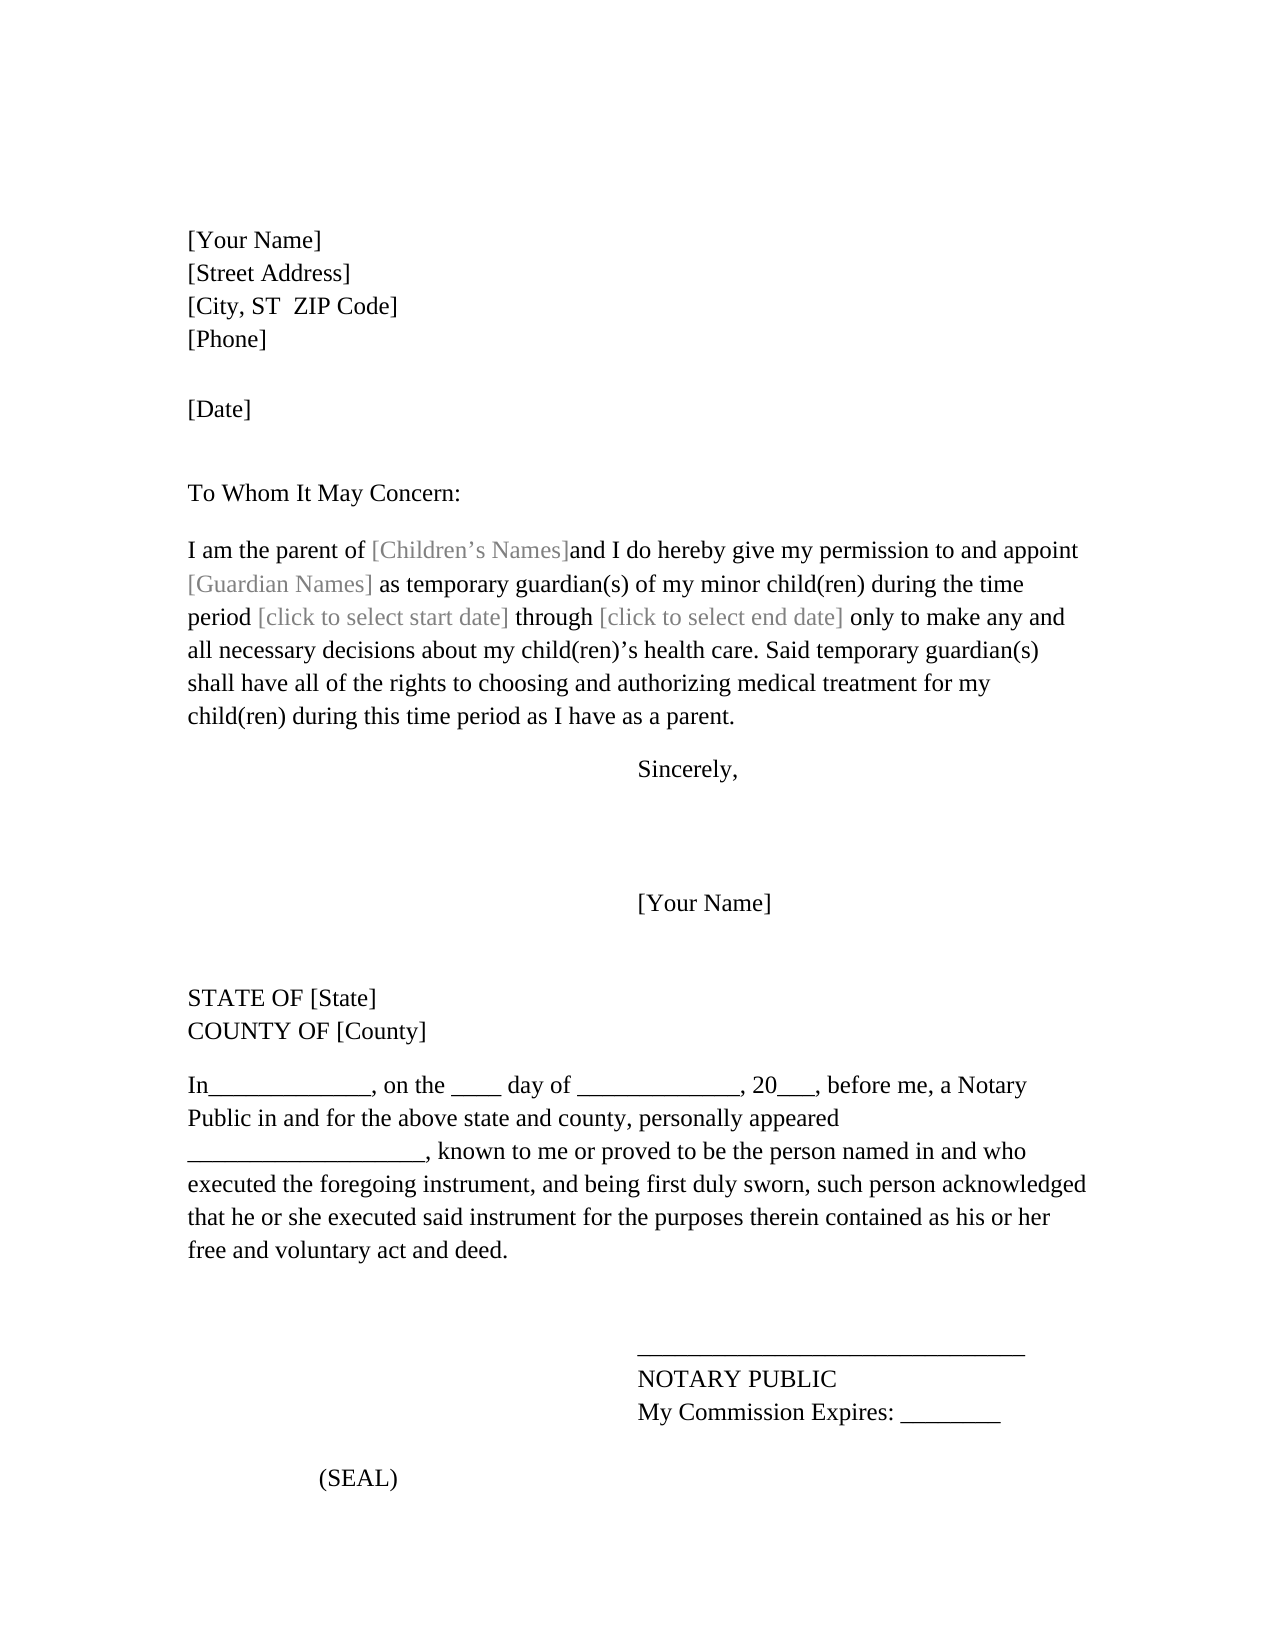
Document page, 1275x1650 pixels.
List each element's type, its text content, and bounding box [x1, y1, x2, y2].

text _______________________________ NOTARY PUBLIC My Commission Expires: ________ [187, 1331, 1087, 1425]
text (SEAL) [187, 1463, 1087, 1492]
text I am the parent of and I do hereby give my permission to and appoint as temporary guardian(s) of my minor child(ren) during the time period through only to make any and all necessary decisions about my child(ren)’s health care. Said temporary guardian(s) shall have all of the rights to choosing and authorizing medical treatment for my child(ren) during this time period as I have as a parent. [187, 536, 1087, 729]
text Sincerely, [187, 754, 1087, 783]
text In_____________, on the ____ day of _____________, 20___, before me, a Notary Public in and for the above state and county, personally appeared ___________________, known to me or proved to be the person named in and who executed the foregoing instrument, and being first duly sworn, such person acknowledged that he or she executed said instrument for the purposes therein contained as his or her free and voluntary act and deed. [187, 1070, 1087, 1264]
text STATE OF COUNTY OF [187, 983, 1087, 1045]
text To Whom It May Concern: [187, 478, 1087, 506]
